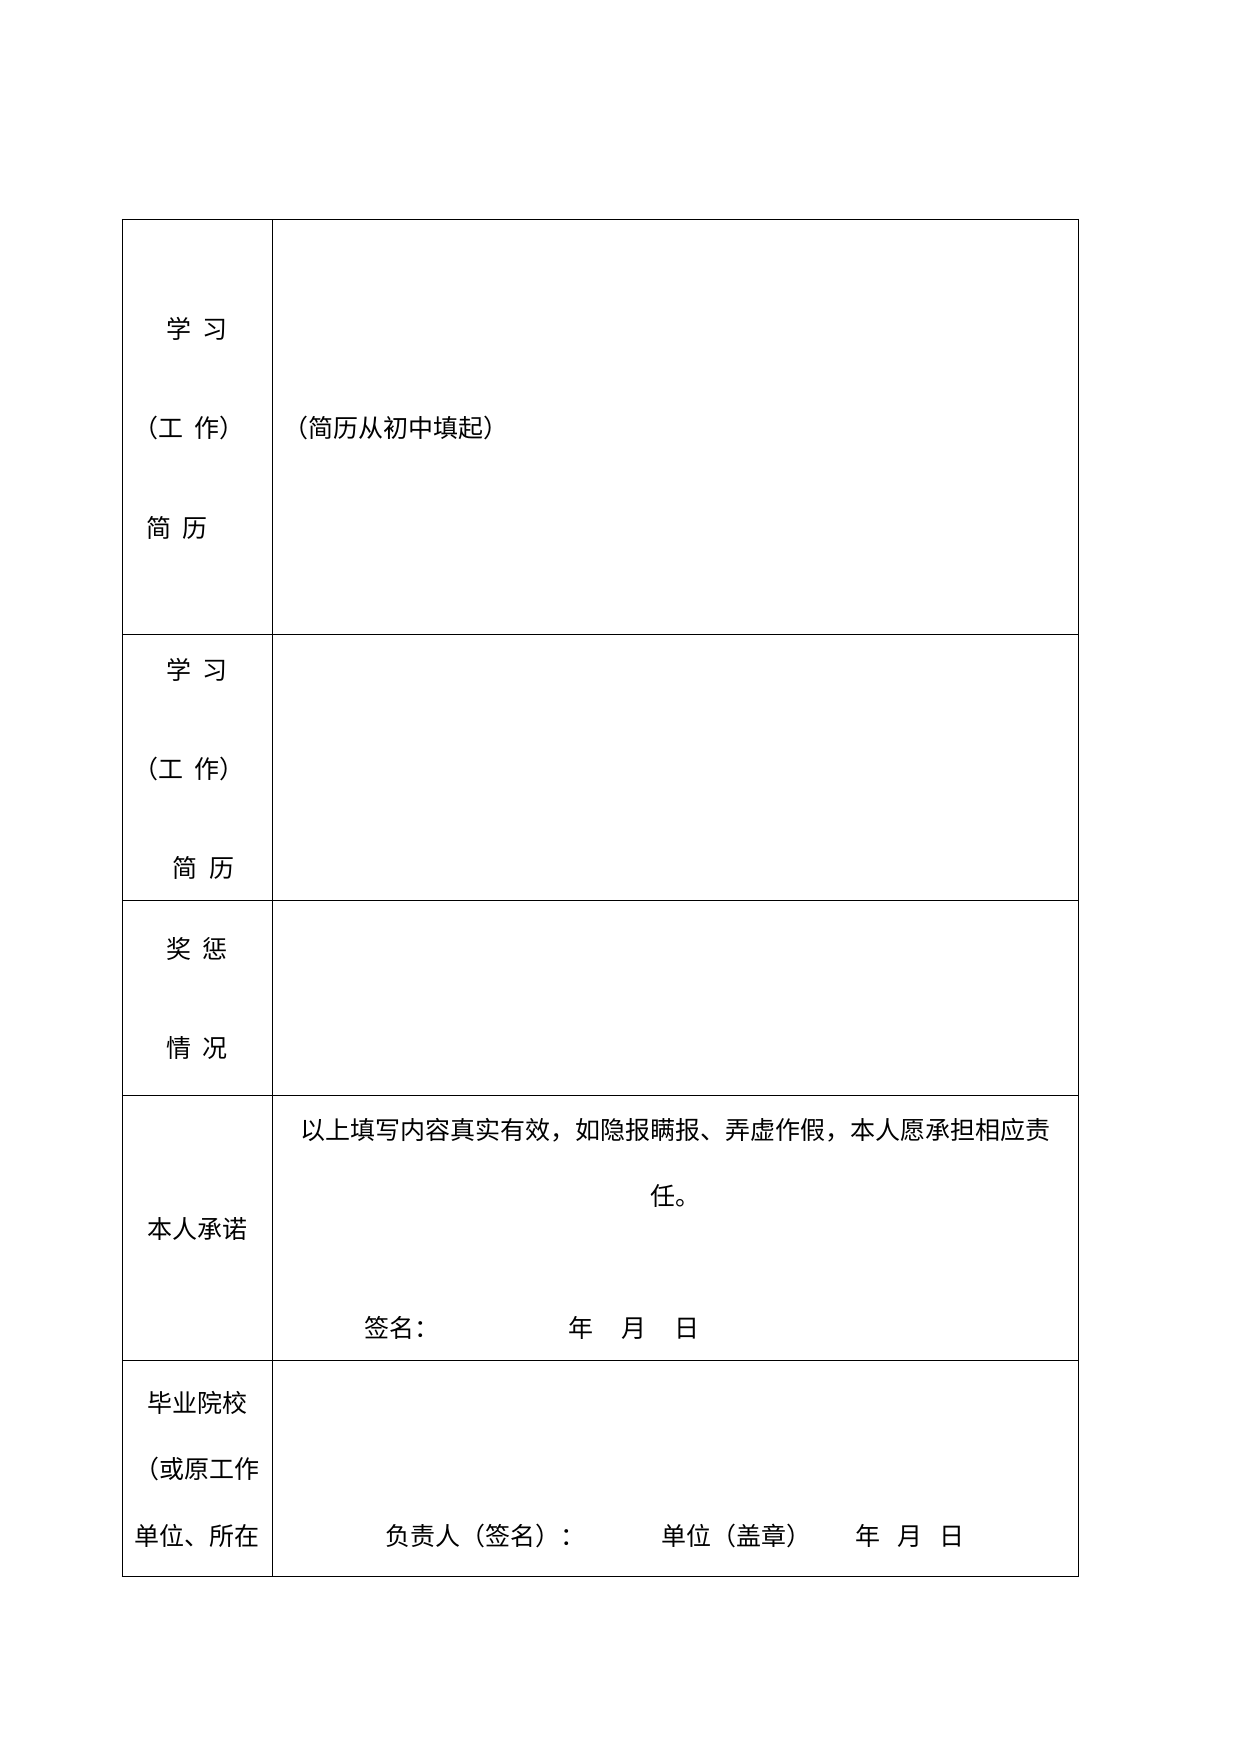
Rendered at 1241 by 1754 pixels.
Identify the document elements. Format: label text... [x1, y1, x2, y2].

table_cell 奖 惩 情 况 [123, 901, 272, 1094]
table_cell （简历从初中填起） [273, 220, 1078, 634]
table_cell [273, 635, 1078, 899]
table_cell [273, 901, 1078, 1094]
table_cell 以上填写内容真实有效，如隐报瞒报、弄虚作假，本人愿承担相应责任。 签名： 年 月 日 [273, 1096, 1078, 1360]
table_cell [273, 1361, 1078, 1576]
table_cell 学 习 （工 作） 简 历 [123, 220, 272, 634]
table_cell 学 习 （工 作） 简 历 [123, 635, 272, 899]
table_cell 毕业院校（或原工作单位、所在社区）意见 [123, 1361, 272, 1576]
table_cell 本人承诺 [123, 1096, 272, 1360]
